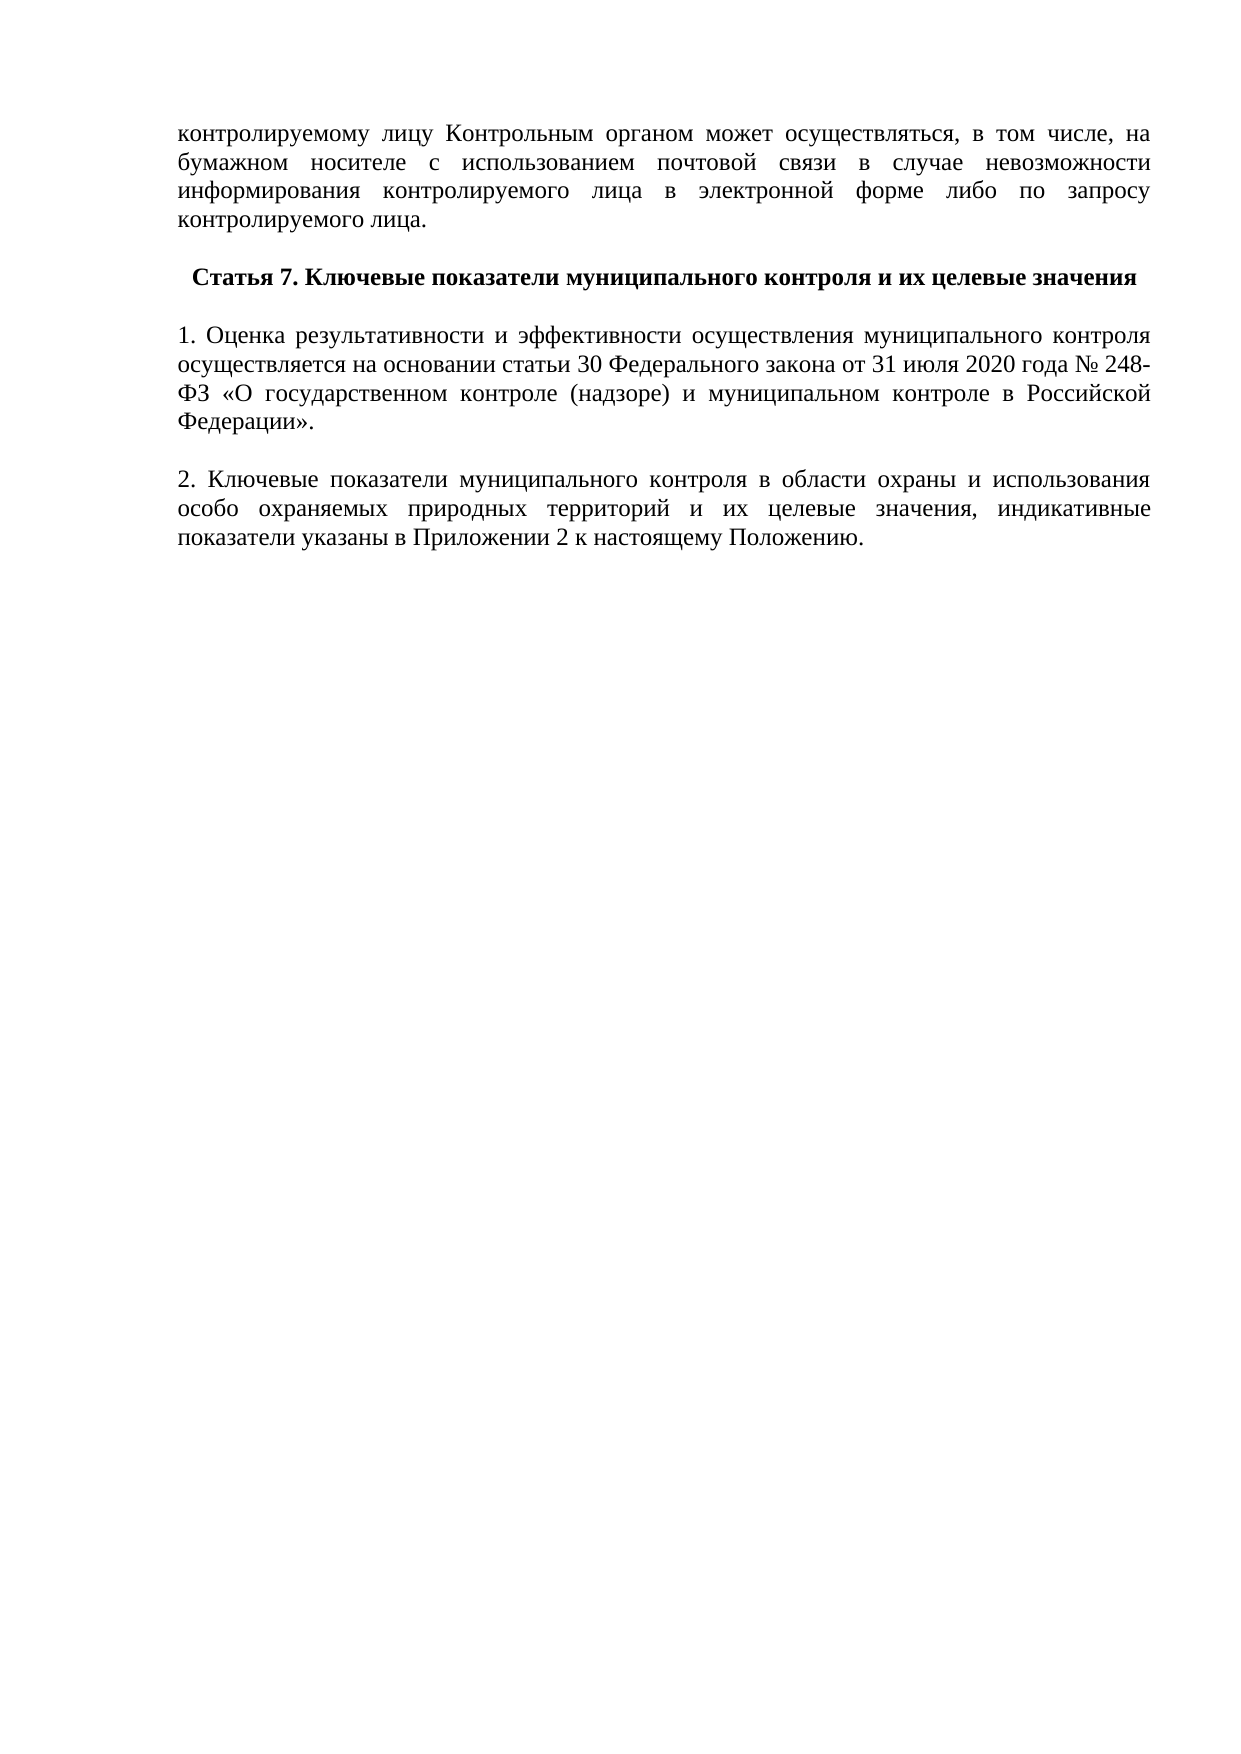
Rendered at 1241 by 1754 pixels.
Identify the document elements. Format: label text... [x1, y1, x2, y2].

text 1. Оценка результативности и эффективности осуществления муниципального контроля осуществляется на основании статьи 30 Федерального закона от 31 июля 2020 года № 248-ФЗ «О государственном контроле (надзоре) и муниципальном контроле в Российской Федерации». [177, 320, 1152, 435]
text Статья 7. Ключевые показатели муниципального контроля и их целевые значения [177, 262, 1152, 291]
text 2. Ключевые показатели муниципального контроля в области охраны и использования особо охраняемых природных территорий и их целевые значения, индикативные показатели указаны в Приложении 2 к настоящему Положению. [177, 464, 1152, 551]
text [177, 118, 1152, 233]
